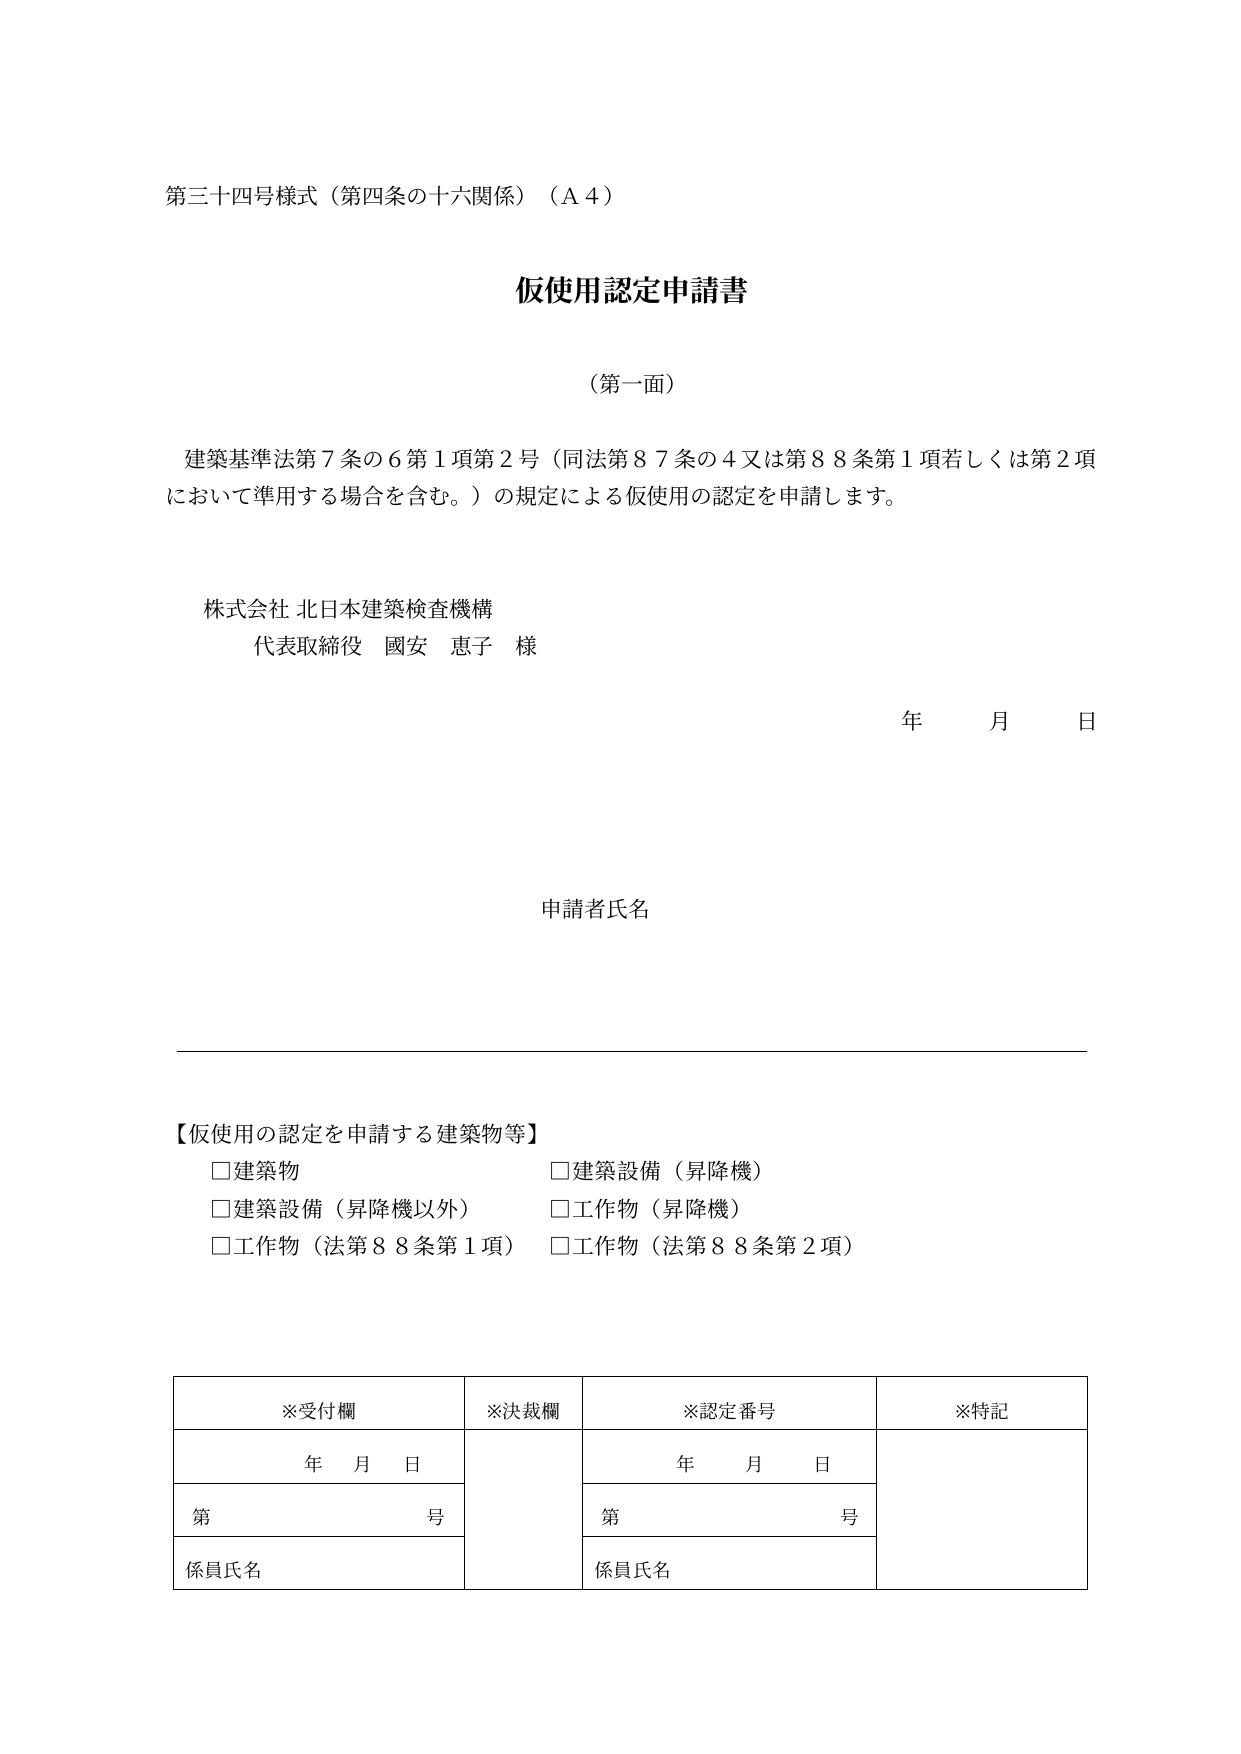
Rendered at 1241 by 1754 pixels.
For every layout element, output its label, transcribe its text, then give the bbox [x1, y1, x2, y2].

table_cell 係員氏名 [174, 1537, 464, 1589]
table_header ※受付欄 [174, 1377, 464, 1429]
text 建築基準法第７条の６第１項第２号（同法第８７条の４又は第８８条第１項若しくは第２項において準用する場合を含む。）の規定による仮使用の認定を申請します。 [165, 439, 1098, 514]
table_header ※認定番号 [583, 1377, 876, 1429]
text 代表取締役 國安 恵子 様 [165, 626, 1098, 664]
text □建築設備（昇降機以外） □工作物（昇降機） [165, 1189, 1098, 1226]
text □建築物 □建築設備（昇降機） [165, 1151, 1098, 1189]
table_cell 第 号 [174, 1484, 464, 1536]
text 株式会社 北日本建築検査機構 [165, 589, 1098, 626]
table_header ※特記 [877, 1377, 1087, 1429]
text 仮使用認定申請書 [165, 251, 1098, 326]
table_header ※決裁欄 [465, 1377, 582, 1429]
table_cell 係員氏名 [583, 1537, 876, 1589]
table_cell 年 月 日 [583, 1430, 876, 1482]
text 【仮使用の認定を申請する建築物等】 [165, 1114, 1098, 1151]
table_cell [465, 1430, 582, 1589]
table_cell [877, 1430, 1087, 1589]
text □工作物（法第８８条第１項） □工作物（法第８８条第２項） [165, 1226, 1098, 1264]
table_cell 年 月 日 [174, 1430, 464, 1482]
text （第一面） [165, 364, 1098, 401]
text 第三十四号様式（第四条の十六関係）（Ａ４） [165, 176, 1098, 214]
table_cell 第 号 [583, 1484, 876, 1536]
text 年 月 日 [165, 701, 1098, 739]
text 申請者氏名 [165, 889, 1098, 926]
